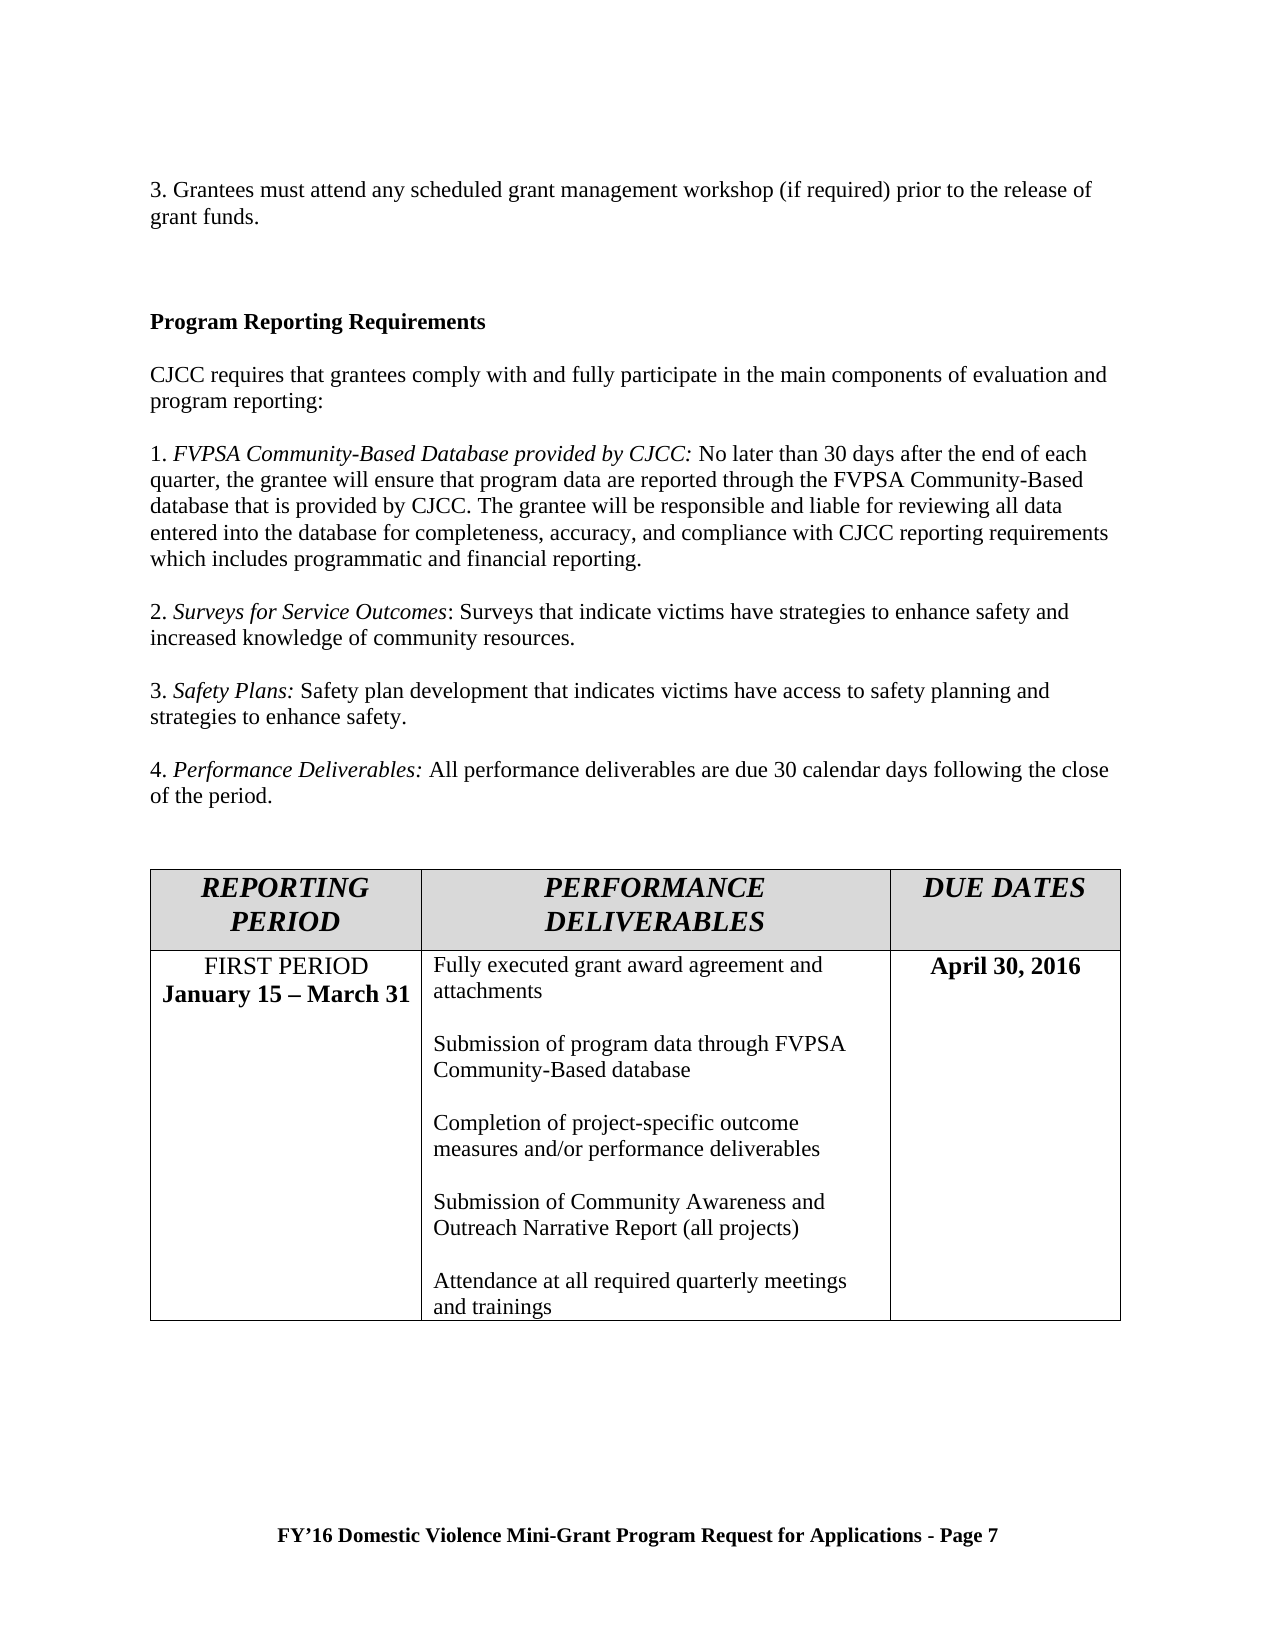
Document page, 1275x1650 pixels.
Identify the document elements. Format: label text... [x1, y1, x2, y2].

text 1. FVPSA Community-Based Database provided by CJCC: No later than 30 days after the end of each quarter, the grantee will ensure that program data are reported through the FVPSA Community-Based database that is provided by CJCC. The grantee will be responsible and liable for reviewing all data entered into the database for completeness, accuracy, and compliance with CJCC reporting requirements which includes programmatic and financial reporting. [150, 440, 1125, 572]
text 2. Surveys for Service Outcomes: Surveys that indicate victims have strategies to enhance safety and increased knowledge of community resources. [150, 598, 1125, 651]
text 3. Safety Plans: Safety plan development that indicates victims have access to safety planning and strategies to enhance safety. [150, 677, 1125, 730]
text CJCC requires that grantees comply with and fully participate in the main components of evaluation and program reporting: [150, 361, 1125, 413]
text 4. Performance Deliverables: All performance deliverables are due 30 calendar days following the close of the period. [150, 756, 1125, 809]
table_cell April 30, 2016 [891, 951, 1120, 1320]
table_cell Fully executed grant award agreement and attachments Submission of program data through FVPSA Community-Based database Completion of project-specific outcome measures and/or performance deliverables Submission of Community Awareness and Outreach Narrative Report (all projects) Attendance at all required quarterly meetings and trainings [422, 951, 890, 1320]
table_header DUE DATES [891, 870, 1120, 950]
text Program Reporting Requirements [150, 308, 1125, 334]
text 3. Grantees must attend any scheduled grant management workshop (if required) prior to the release of grant funds. [150, 176, 1125, 229]
table_header REPORTING PERIOD [151, 870, 421, 950]
table_cell FIRST PERIOD January 15 – March 31 [151, 951, 421, 1320]
table_header PERFORMANCE DELIVERABLES [422, 870, 890, 950]
